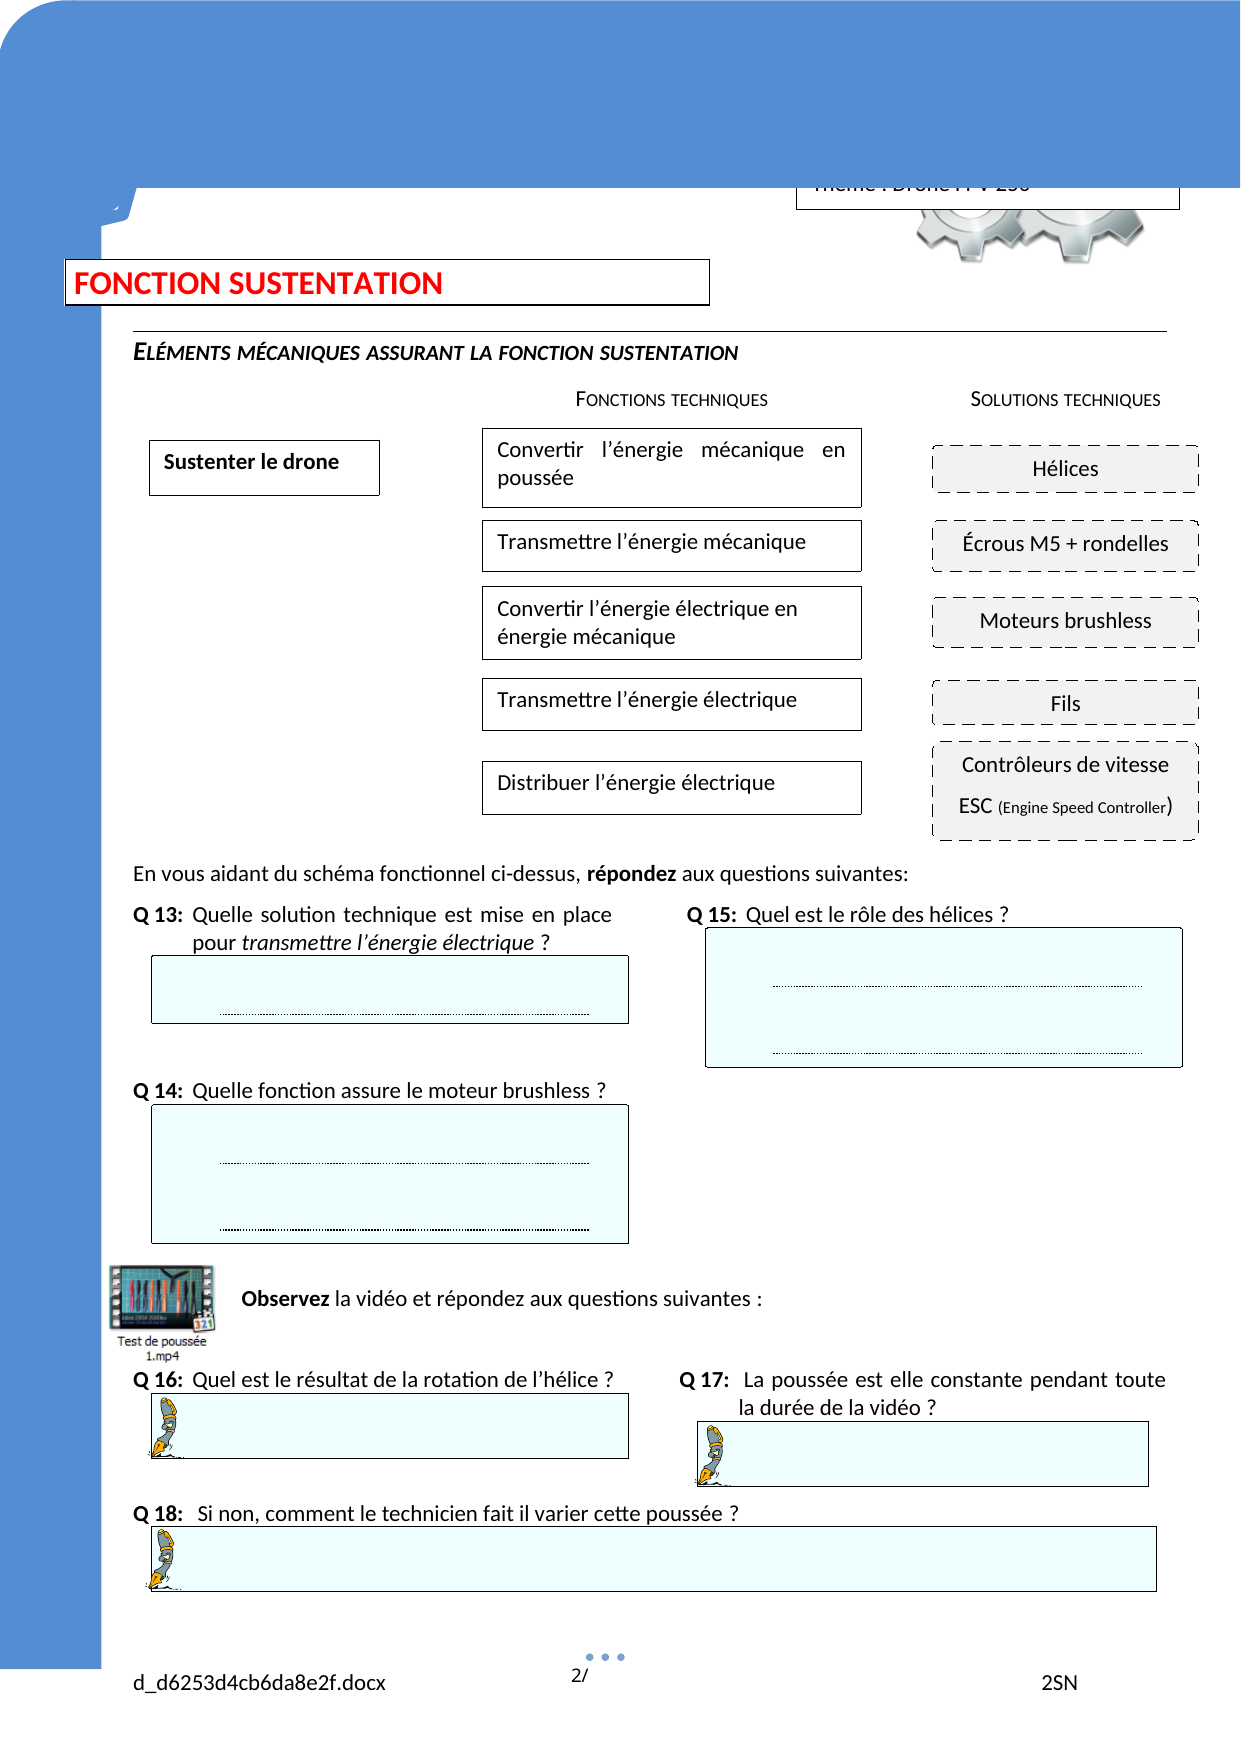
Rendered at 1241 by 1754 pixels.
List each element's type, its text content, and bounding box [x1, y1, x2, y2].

subtitle Eléments mécaniques assurant la fonction sustentation [133, 332, 1167, 367]
subtitle La poussée est elle constante pendant toute la durée de la vidéo ? [679, 1366, 1167, 1422]
picture [105, 1253, 223, 1365]
text Observez la vidéo et répondez aux questions suivantes : [223, 1284, 1167, 1312]
subtitle Quelle solution technique est mise en place pour transmettre l’énergie électrique ? [133, 900, 613, 956]
picture [17, 8, 32, 19]
subtitle Quel est le rôle des hélices ? [687, 900, 1167, 928]
subtitle Quelle fonction assure le moteur brushless ? [133, 1077, 613, 1104]
text En vous aidant du schéma fonctionnel ci-dessus, répondez aux questions suivantes: [133, 859, 1167, 887]
subtitle Si non, comment le technicien fait il varier cette poussée ? [133, 1499, 1167, 1527]
subtitle Fonction sustentation [66, 260, 709, 304]
picture [903, 210, 1162, 272]
subtitle Quel est le résultat de la rotation de l’hélice ? [133, 1366, 620, 1393]
